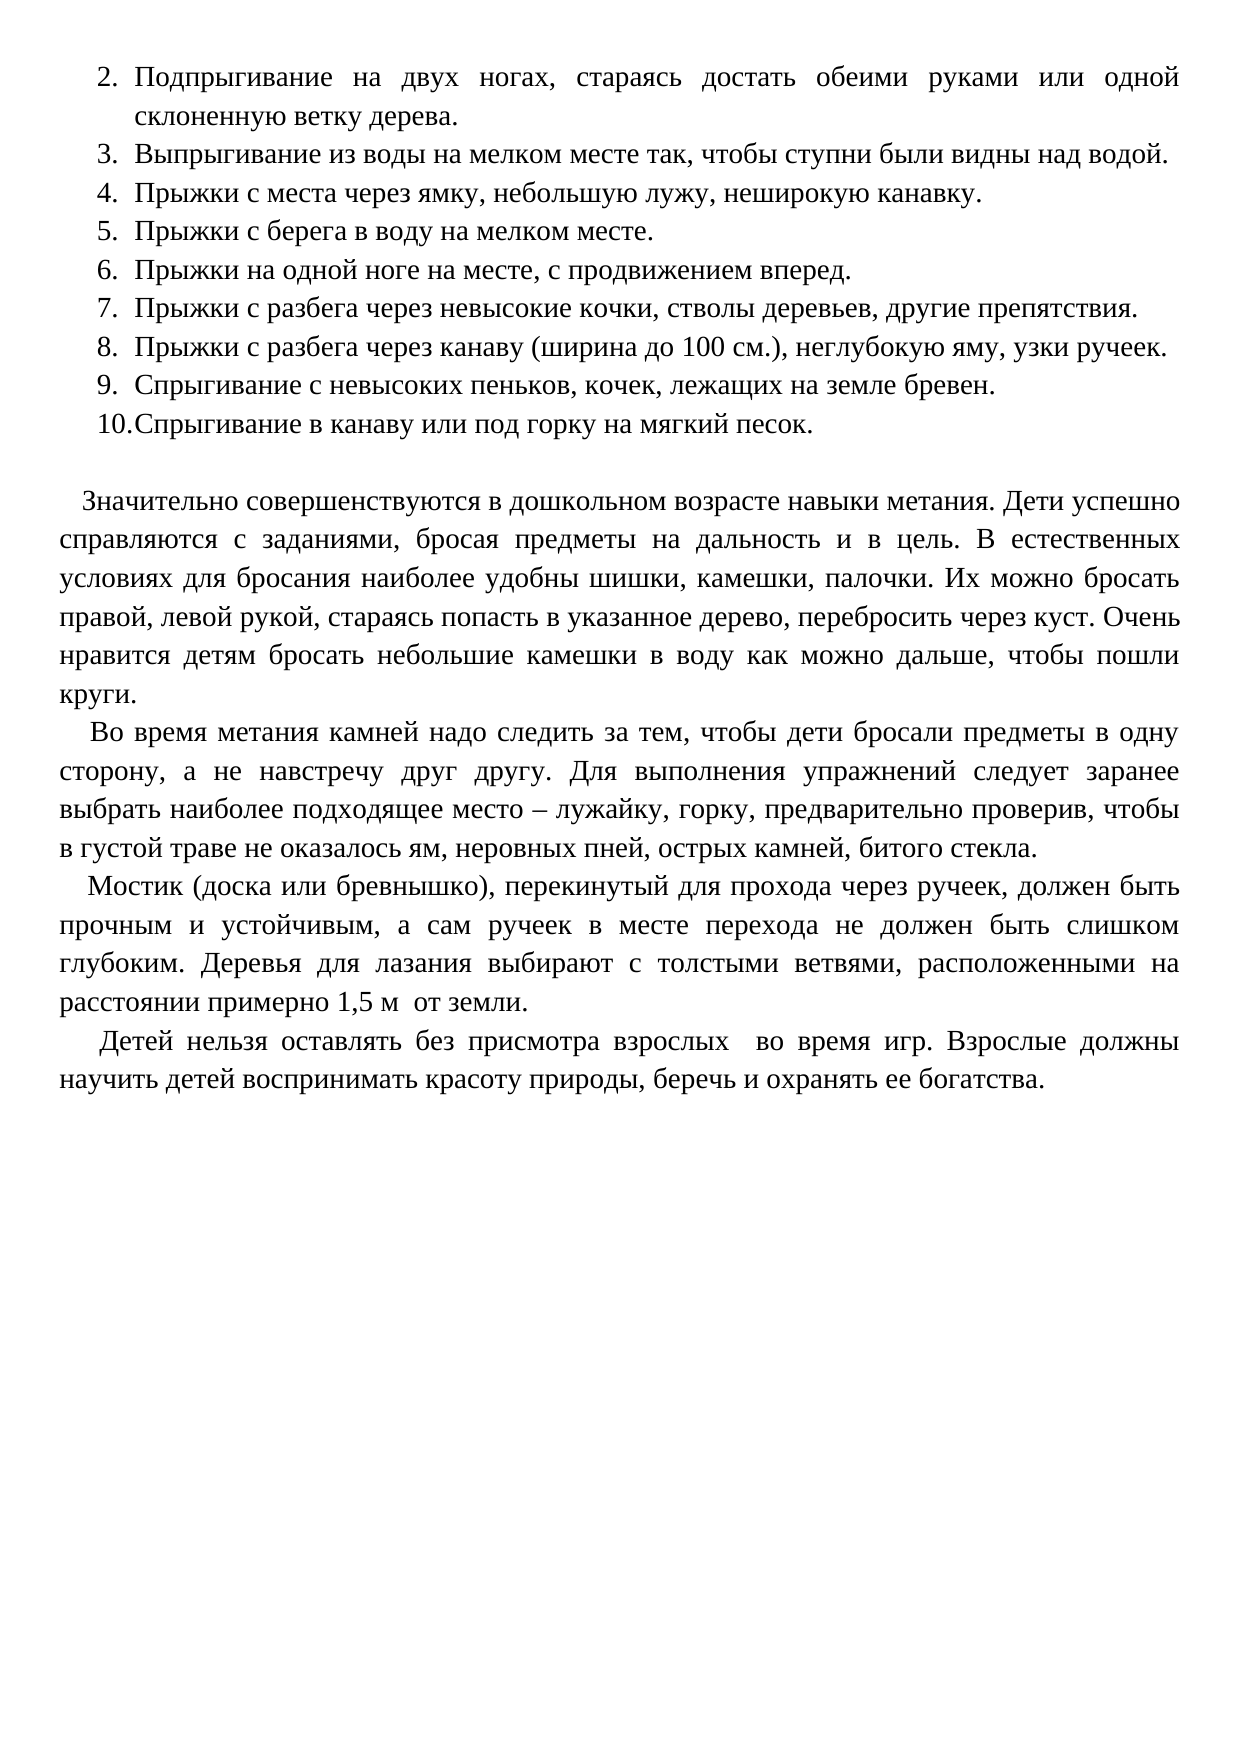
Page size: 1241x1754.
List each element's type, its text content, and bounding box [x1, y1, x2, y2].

text Детей нельзя оставлять без присмотра взрослых во время игр. Взрослые должны научить детей воспринимать красоту природы, беречь и охранять ее богатства. [59, 1023, 1181, 1095]
list Прыжки на одной ноге на месте, с продвижением вперед. [97, 252, 1181, 285]
list Прыжки с места через ямку, небольшую лужу, неширокую канавку. [97, 175, 1181, 208]
list Спрыгивание в канаву или под горку на мягкий песок. [97, 406, 1181, 439]
list Прыжки с берега в воду на мелком месте. [97, 213, 1181, 247]
list Спрыгивание с невысоких пеньков, кочек, лежащих на земле бревен. [97, 367, 1181, 401]
text Значительно совершенствуются в дошкольном возрасте навыки метания. Дети успешно справляются с заданиями, бросая предметы на дальность и в цель. В естественных условиях для бросания наиболее удобны шишки, камешки, палочки. Их можно бросать правой, левой рукой, стараясь попасть в указанное дерево, перебросить через куст. Очень нравится детям бросать небольшие камешки в воду как можно дальше, чтобы пошли круги. [59, 483, 1181, 709]
text Во время метания камней надо следить за тем, чтобы дети бросали предметы в одну сторону, а не навстречу друг другу. Для выполнения упражнений следует заранее выбрать наиболее подходящее место – лужайку, горку, предварительно проверив, чтобы в густой траве не оказалось ям, неровных пней, острых камней, битого стекла. [59, 714, 1181, 863]
list Подпрыгивание на двух ногах, стараясь достать обеими руками или одной склоненную ветку дерева. [97, 59, 1181, 131]
text Мостик (доска или бревнышко), перекинутый для прохода через ручеек, должен быть прочным и устойчивым, а сам ручеек в месте перехода не должен быть слишком глубоким. Деревья для лазания выбирают с толстыми ветвями, расположенными на расстоянии примерно 1,5 м от земли. [59, 868, 1181, 1018]
list Прыжки с разбега через невысокие кочки, стволы деревьев, другие препятствия. [97, 290, 1181, 324]
list Выпрыгивание из воды на мелком месте так, чтобы ступни были видны над водой. [97, 136, 1181, 170]
list Прыжки с разбега через канаву (ширина до 100 см.), неглубокую яму, узки ручеек. [97, 329, 1181, 362]
